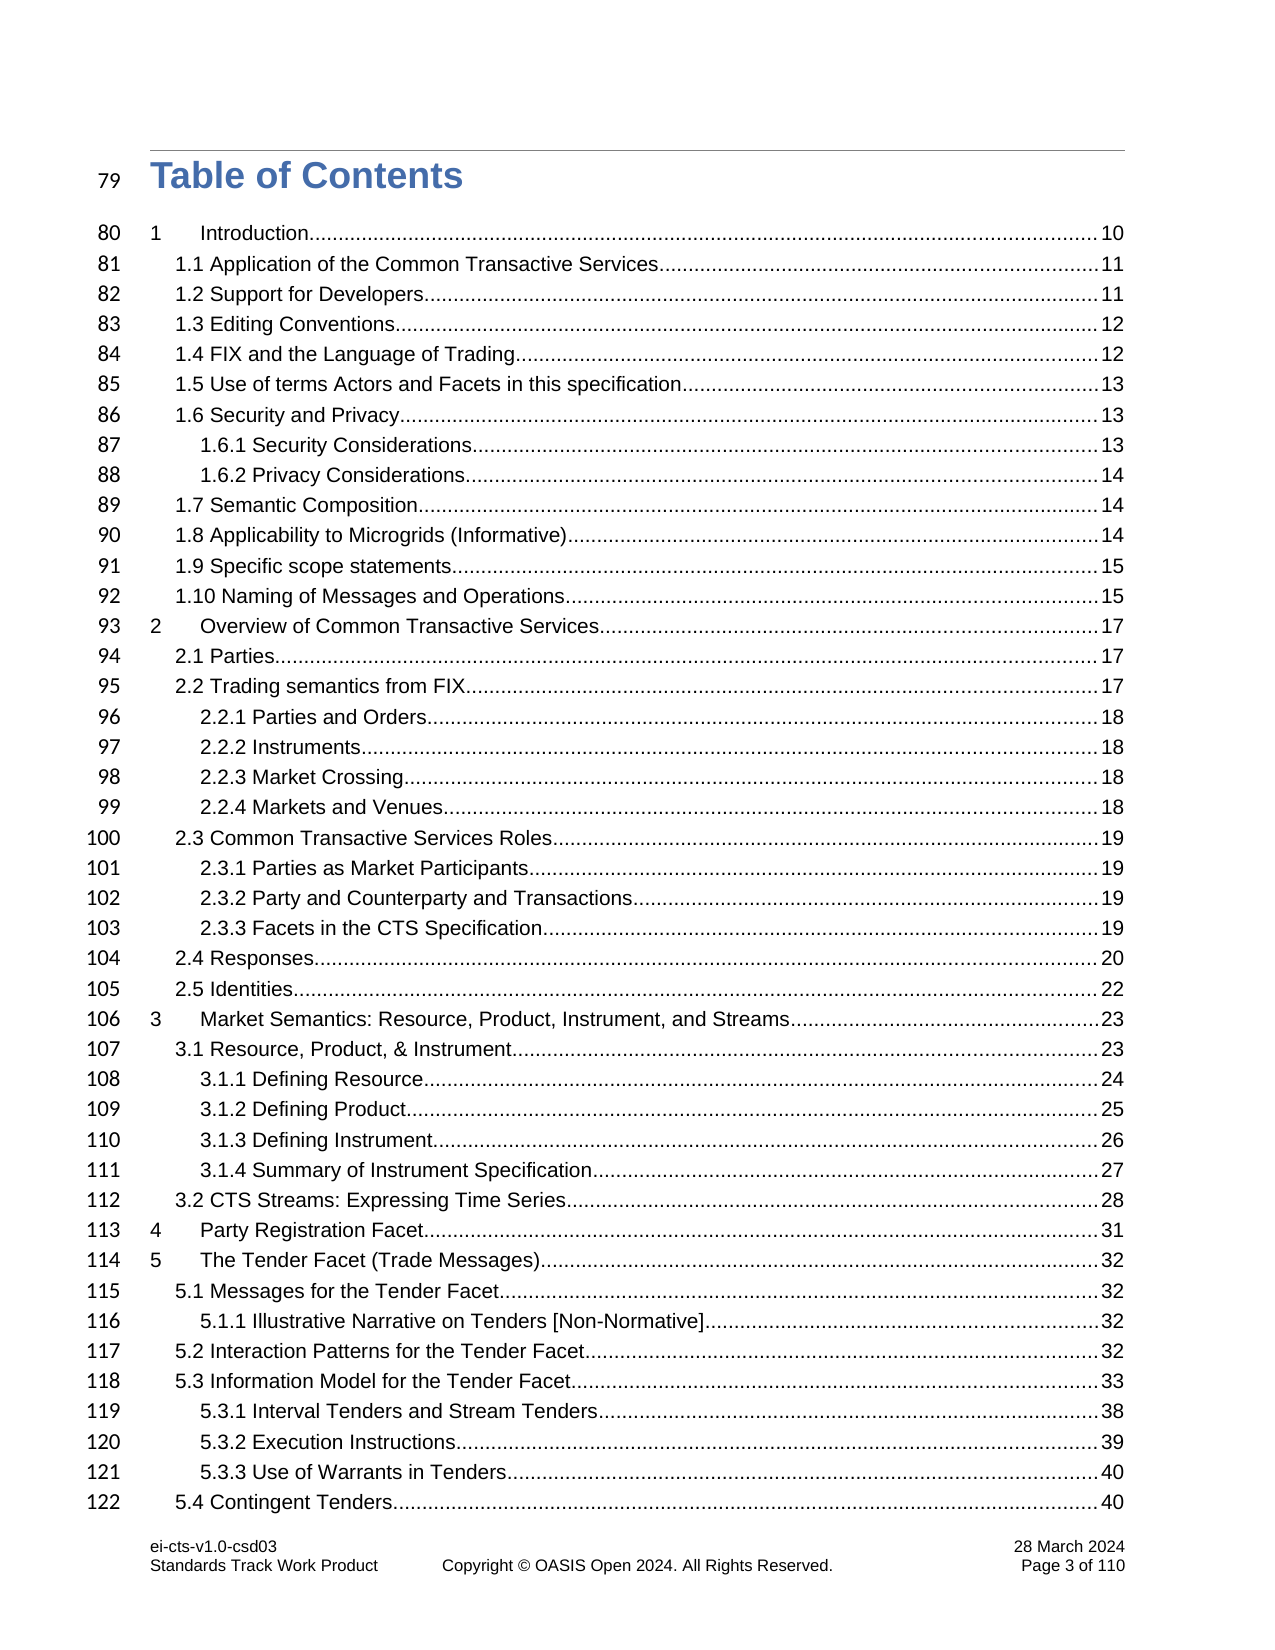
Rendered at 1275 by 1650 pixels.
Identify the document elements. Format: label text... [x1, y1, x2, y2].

text 2.3.3 Facets in the CTS Specification 19 [200, 916, 1125, 940]
text 2.2.3 Market Crossing 18 [200, 765, 1125, 789]
text 3.1.1 Defining Resource 24 [200, 1067, 1125, 1091]
text 1.4 FIX and the Language of Trading 12 [175, 342, 1125, 366]
text 2.3.2 Party and Counterparty and Transactions 19 [200, 886, 1125, 910]
text 3.2 CTS Streams: Expressing Time Series 28 [175, 1188, 1125, 1212]
text 1.6.1 Security Considerations 13 [200, 433, 1125, 457]
text 1.6.2 Privacy Considerations 14 [200, 463, 1125, 487]
text 2.2.2 Instruments 18 [200, 735, 1125, 759]
text 1.9 Specific scope statements 15 [175, 553, 1125, 577]
text 1.3 Editing Conventions 12 [175, 312, 1125, 336]
text 3.1.4 Summary of Instrument Specification 27 [200, 1158, 1125, 1182]
text 5.1.1 Illustrative Narrative on Tenders [Non-Normative] 32 [200, 1309, 1125, 1333]
text 2.3.1 Parties as Market Participants 19 [200, 856, 1125, 879]
text 1.1 Application of the Common Transactive Services 11 [175, 251, 1125, 275]
text 1.6 Security and Privacy 13 [175, 402, 1125, 426]
text 1.10 Naming of Messages and Operations 15 [175, 584, 1125, 608]
text 1.7 Semantic Composition 14 [175, 493, 1125, 517]
text 5.3.3 Use of Warrants in Tenders 40 [200, 1460, 1125, 1484]
text 5 The Tender Facet (Trade Messages) 32 [150, 1248, 1125, 1272]
text 1.5 Use of terms Actors and Facets in this specification 13 [175, 372, 1125, 396]
text 3.1.3 Defining Instrument 26 [200, 1127, 1125, 1151]
text 5.3 Information Model for the Tender Facet 33 [175, 1369, 1125, 1393]
text 5.1 Messages for the Tender Facet 32 [175, 1278, 1125, 1302]
text 5.3.2 Execution Instructions 39 [200, 1429, 1125, 1453]
text 5.2 Interaction Patterns for the Tender Facet 32 [175, 1339, 1125, 1363]
text 2 Overview of Common Transactive Services 17 [150, 614, 1125, 638]
text 2.5 Identities 22 [175, 976, 1125, 1000]
text 4 Party Registration Facet 31 [150, 1218, 1125, 1242]
text 5.3.1 Interval Tenders and Stream Tenders 38 [200, 1399, 1125, 1423]
text Table of Contents [150, 151, 1125, 196]
text 3.1.2 Defining Product 25 [200, 1097, 1125, 1121]
text 2.2 Trading semantics from FIX 17 [175, 674, 1125, 698]
text 1.8 Applicability to Microgrids (Informative) 14 [175, 523, 1125, 547]
text 2.4 Responses 20 [175, 946, 1125, 970]
text 1 Introduction 10 [150, 221, 1125, 245]
text 5.4 Contingent Tenders 40 [175, 1490, 1125, 1514]
text 2.3 Common Transactive Services Roles 19 [175, 825, 1125, 849]
text 3 Market Semantics: Resource, Product, Instrument, and Streams 23 [150, 1007, 1125, 1031]
text 2.1 Parties 17 [175, 644, 1125, 668]
text 3.1 Resource, Product, & Instrument 23 [175, 1037, 1125, 1061]
text 1.2 Support for Developers 11 [175, 282, 1125, 306]
text 2.2.4 Markets and Venues 18 [200, 795, 1125, 819]
text 2.2.1 Parties and Orders 18 [200, 704, 1125, 728]
